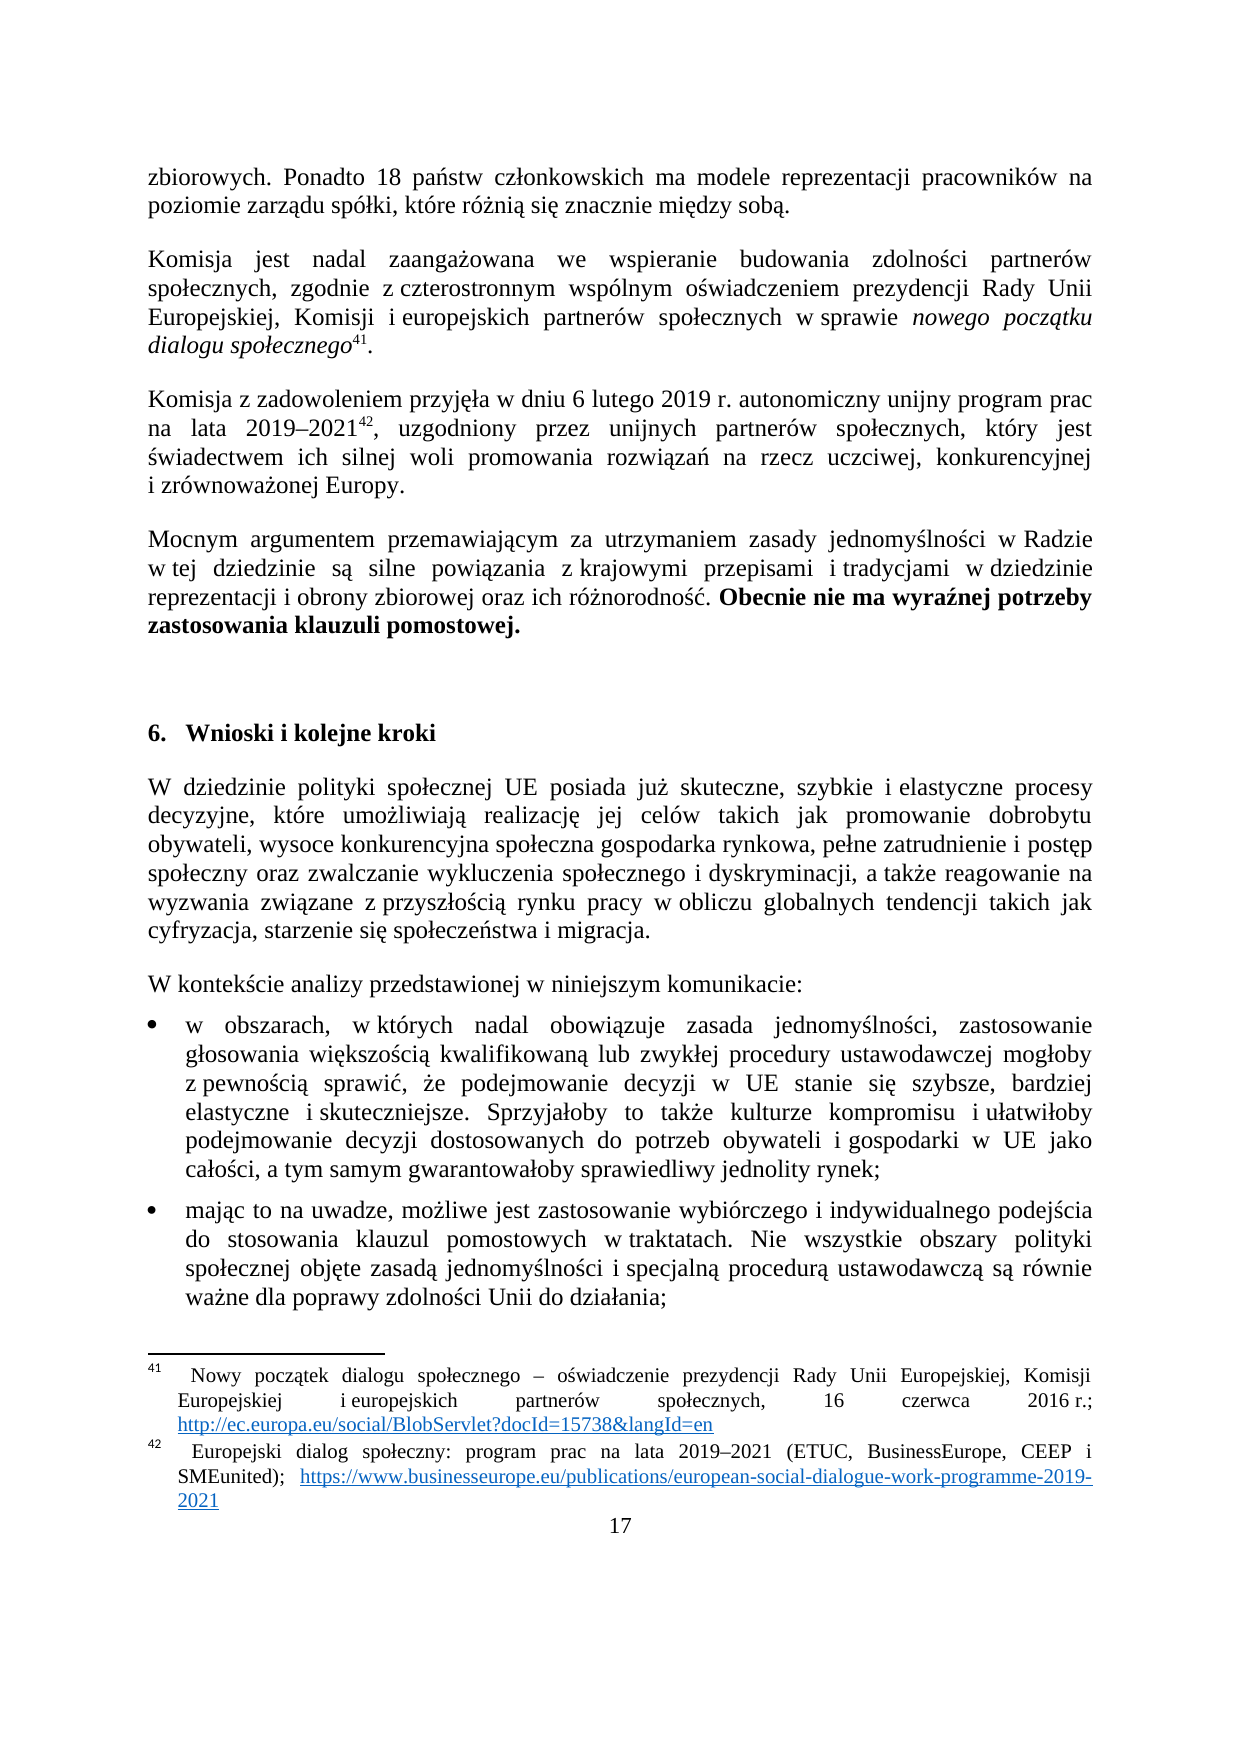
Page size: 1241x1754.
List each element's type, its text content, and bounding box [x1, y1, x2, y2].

text Mocnym argumentem przemawiającym za utrzymaniem zasady jednomyślności w Radzie w tej dziedzinie są silne powiązania z krajowymi przepisami i tradycjami w dziedzinie reprezentacji i obrony zbiorowej oraz ich różnorodność. Obecnie nie ma wyraźnej potrzeby zastosowania klauzuli pomostowej. [148, 524, 1093, 639]
list w obszarach, w których nadal obowiązuje zasada jednomyślności, zastosowanie głosowania większością kwalifikowaną lub zwykłej procedury ustawodawczej mogłoby z pewnością sprawić, że podejmowanie decyzji w UE stanie się szybsze, bardziej elastyczne i skuteczniejsze. Sprzyjałoby to także kulturze kompromisu i ułatwiłoby podejmowanie decyzji dostosowanych do potrzeb obywateli i gospodarki w UE jako całości, a tym samym gwarantowałoby sprawiedliwy jednolity rynek; [148, 1011, 1093, 1183]
list mając to na uwadze, możliwe jest zastosowanie wybiórczego i indywidualnego podejścia do stosowania klauzul pomostowych w traktatach. Nie wszystkie obszary polityki społecznej objęte zasadą jednomyślności i specjalną procedurą ustawodawczą są równie ważne dla poprawy zdolności Unii do działania; [148, 1196, 1093, 1311]
text Komisja z zadowoleniem przyjęła w dniu 6 lutego 2019 r. autonomiczny unijny program prac na lata 2019–2021, uzgodniony przez unijnych partnerów społecznych, który jest świadectwem ich silnej woli promowania rozwiązań na rzecz uczciwej, konkurencyjnej i zrównoważonej Europy. [148, 384, 1093, 499]
text W dziedzinie polityki społecznej UE posiada już skuteczne, szybkie i elastyczne procesy decyzyjne, które umożliwiają realizację jej celów takich jak promowanie dobrobytu obywateli, wysoce konkurencyjna społeczna gospodarka rynkowa, pełne zatrudnienie i postęp społeczny oraz zwalczanie wykluczenia społecznego i dyskryminacji, a także reagowanie na wyzwania związane z przyszłością rynku pracy w obliczu globalnych tendencji takich jak cyfryzacja, starzenie się społeczeństwa i migracja. [148, 772, 1093, 944]
text Przepisy i tradycje dotyczące reprezentacji i obrony zbiorowej znacznie różnią się w poszczególnych krajach. Między państwami członkowskimi utrzymują się wyraźne różnice pod względem stopnia reprezentatywności partnerów społecznych, ich ogólnego zaangażowania w proces podejmowania decyzji, a także stosowania i centralizacji układów zbiorowych. Ponadto 18 państw członkowskich ma modele reprezentacji pracowników na poziomie zarządu spółki, które różnią się znacznie między sobą. [148, 162, 1093, 219]
text Komisja jest nadal zaangażowana we wspieranie budowania zdolności partnerów społecznych, zgodnie z czterostronnym wspólnym oświadczeniem prezydencji Rady Unii Europejskiej, Komisji i europejskich partnerów społecznych w sprawie nowego początku dialogu społecznego. [148, 244, 1093, 359]
list Wnioski i kolejne kroki [148, 718, 1093, 747]
text W kontekście analizy przedstawionej w niniejszym komunikacie: [148, 969, 1093, 998]
